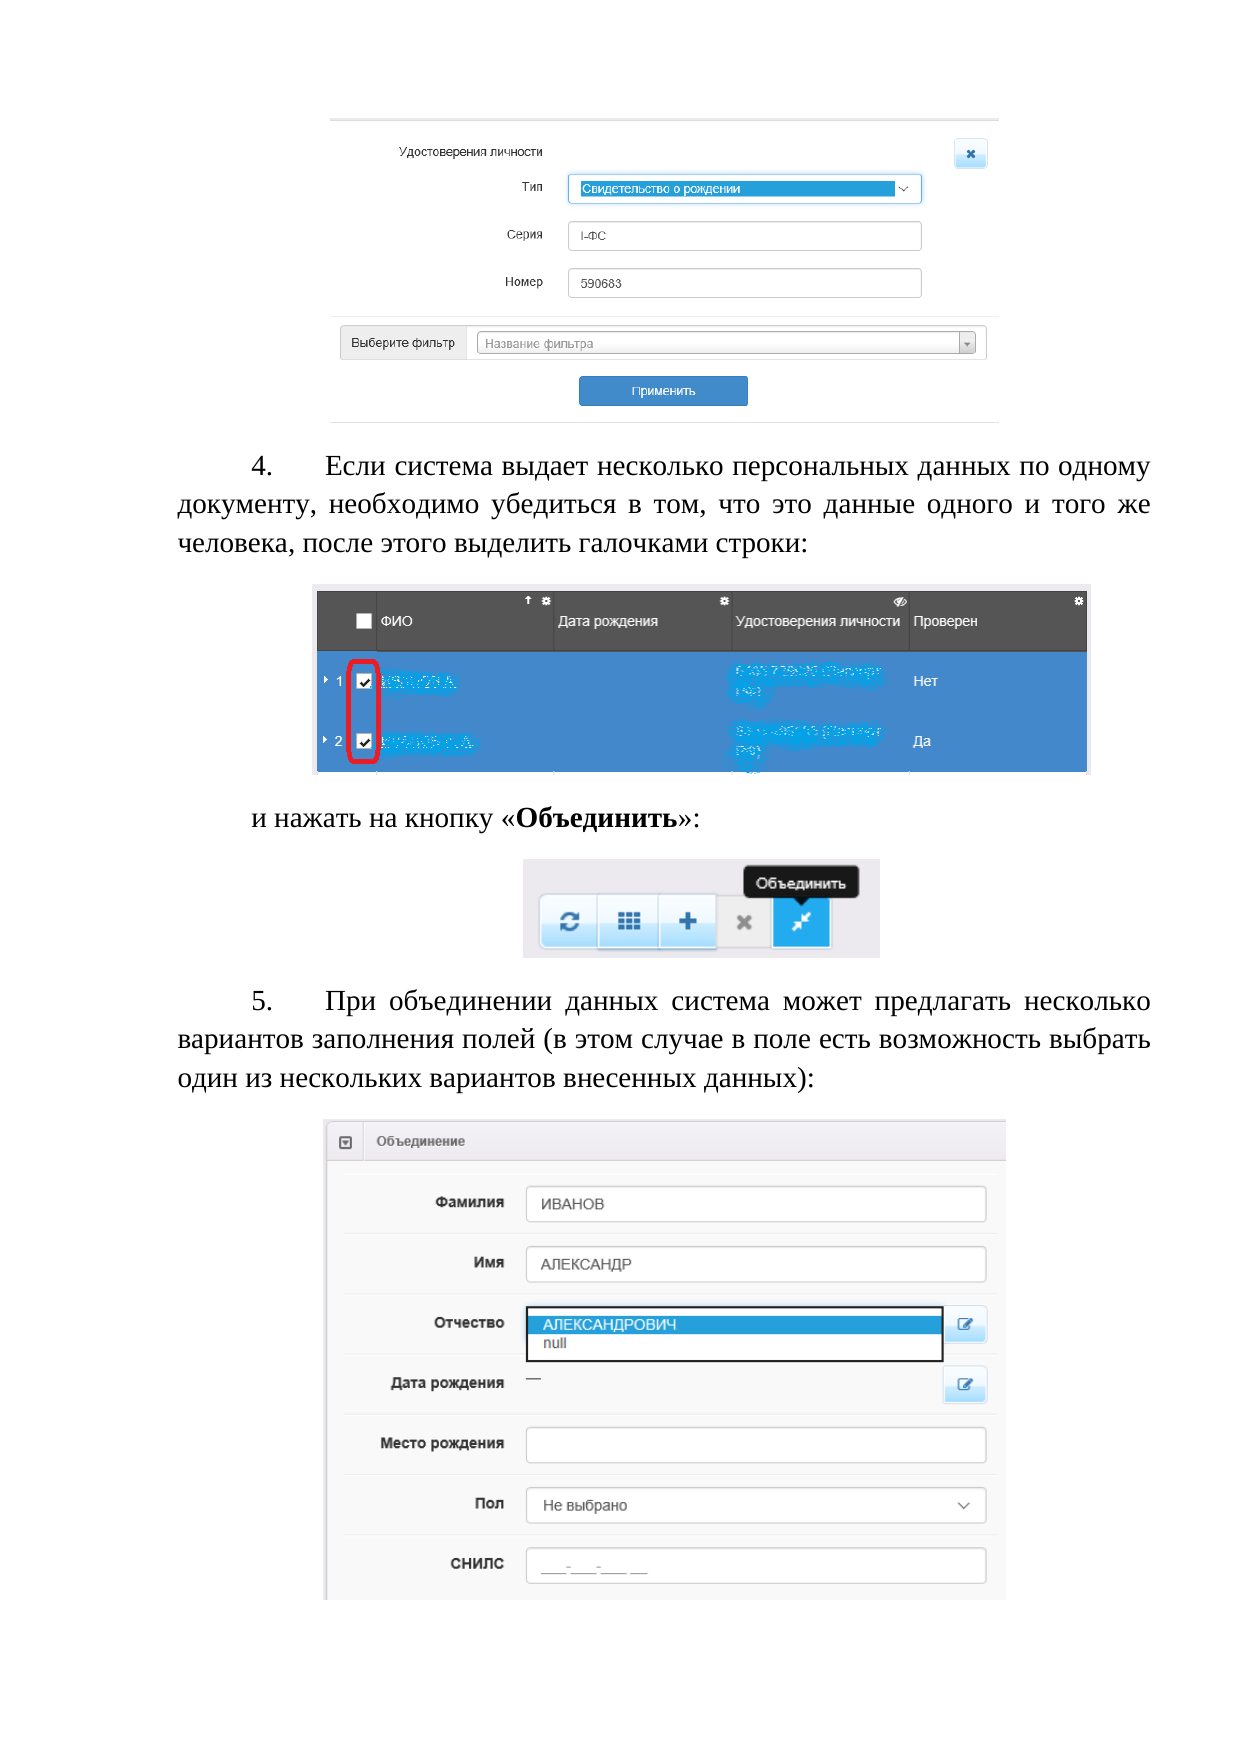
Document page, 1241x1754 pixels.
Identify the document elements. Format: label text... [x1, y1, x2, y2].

picture [330, 118, 999, 423]
picture [523, 859, 880, 958]
list Если система выдает несколько персональных данных по одному документу, необходимо убедиться в том, что это данные одного и того же человека, после этого выделить галочками строки: [177, 448, 1152, 558]
list При объединении данных система может предлагать несколько вариантов заполнения полей (в этом случае в поле есть возможность выбрать один из нескольких вариантов внесенных данных): [177, 983, 1152, 1094]
text и нажать на кнопку «Объединить»: [251, 800, 1152, 834]
picture [312, 584, 1091, 775]
picture [323, 1119, 1006, 1600]
